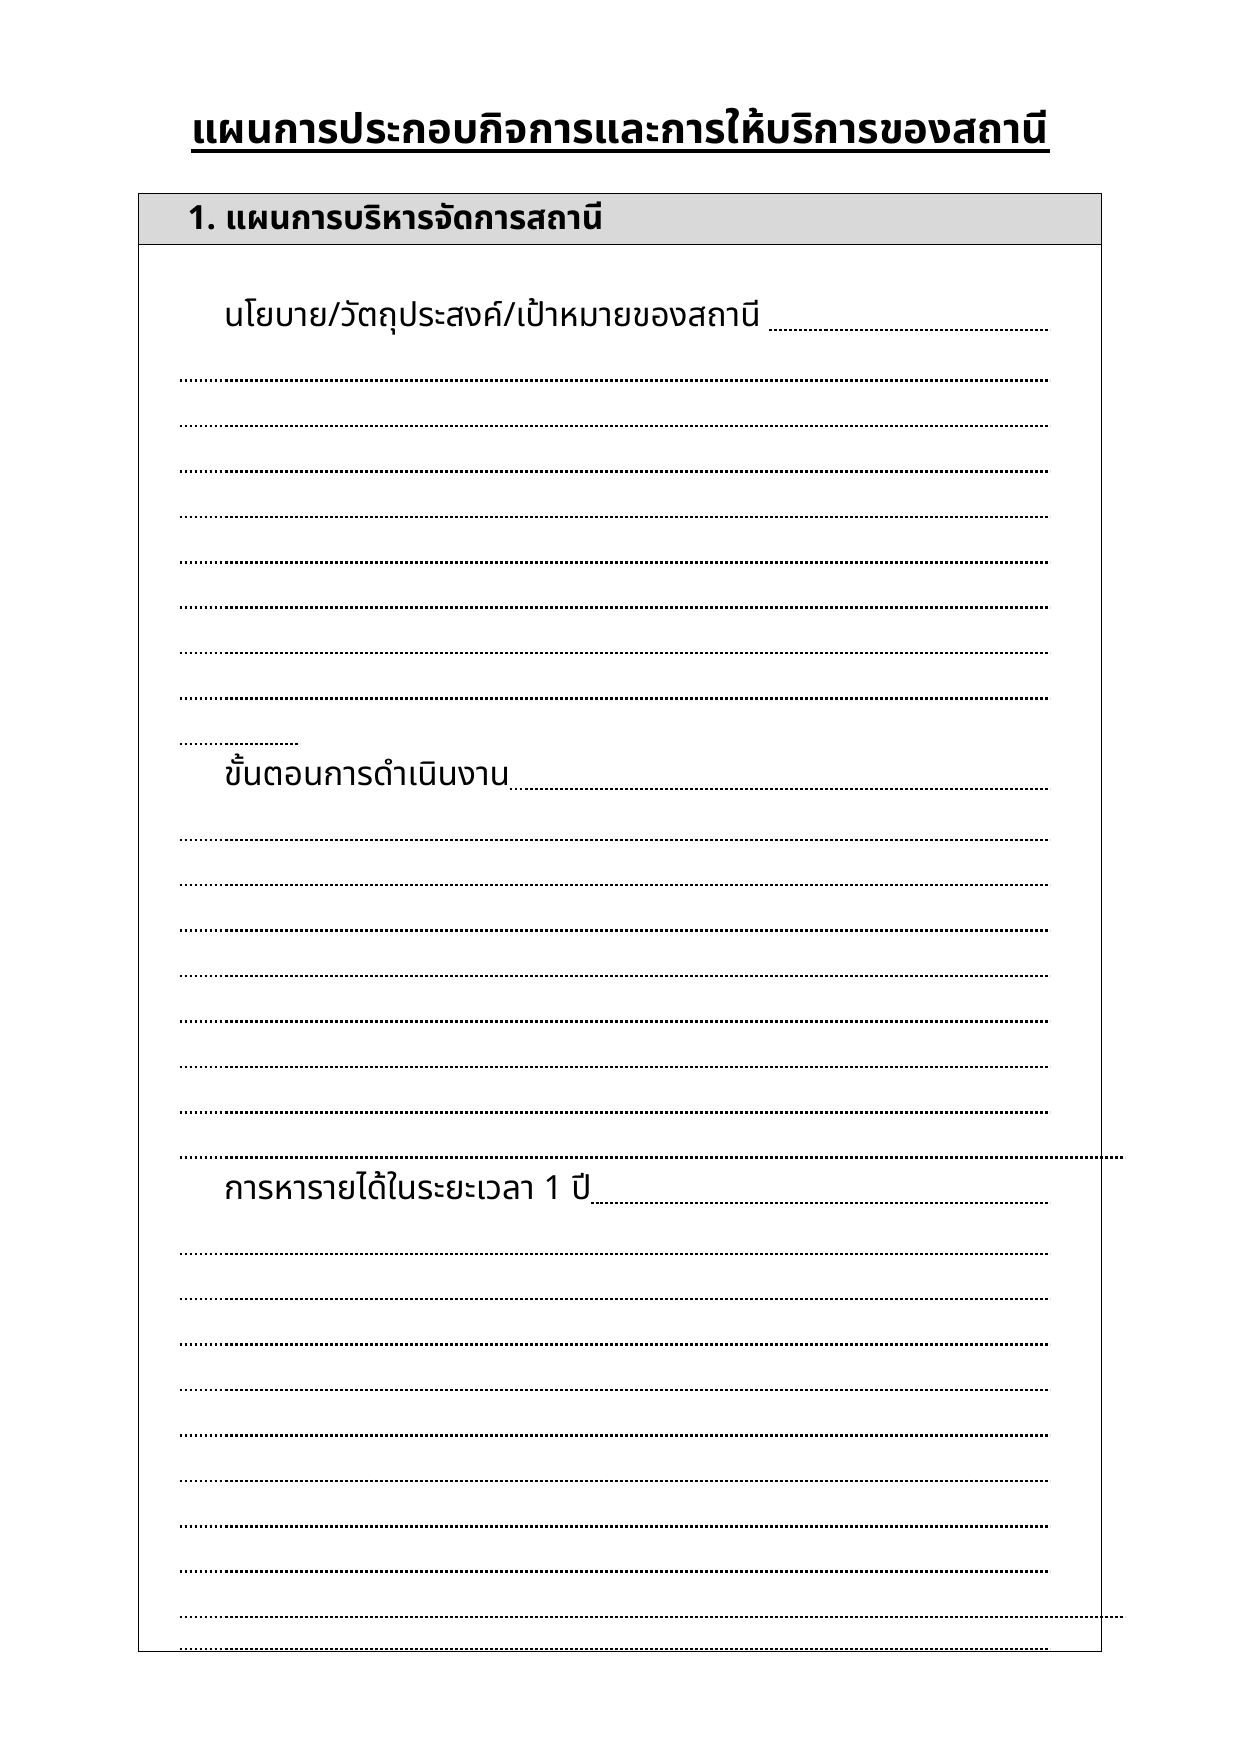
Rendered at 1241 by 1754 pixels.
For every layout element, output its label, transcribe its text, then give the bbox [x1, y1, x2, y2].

table_header แผนการบริหารจัดการสถานี [139, 194, 1101, 244]
text แผนการประกอบกิจการและการให้บริการของสถานี [150, 99, 1090, 162]
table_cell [139, 245, 1101, 1651]
